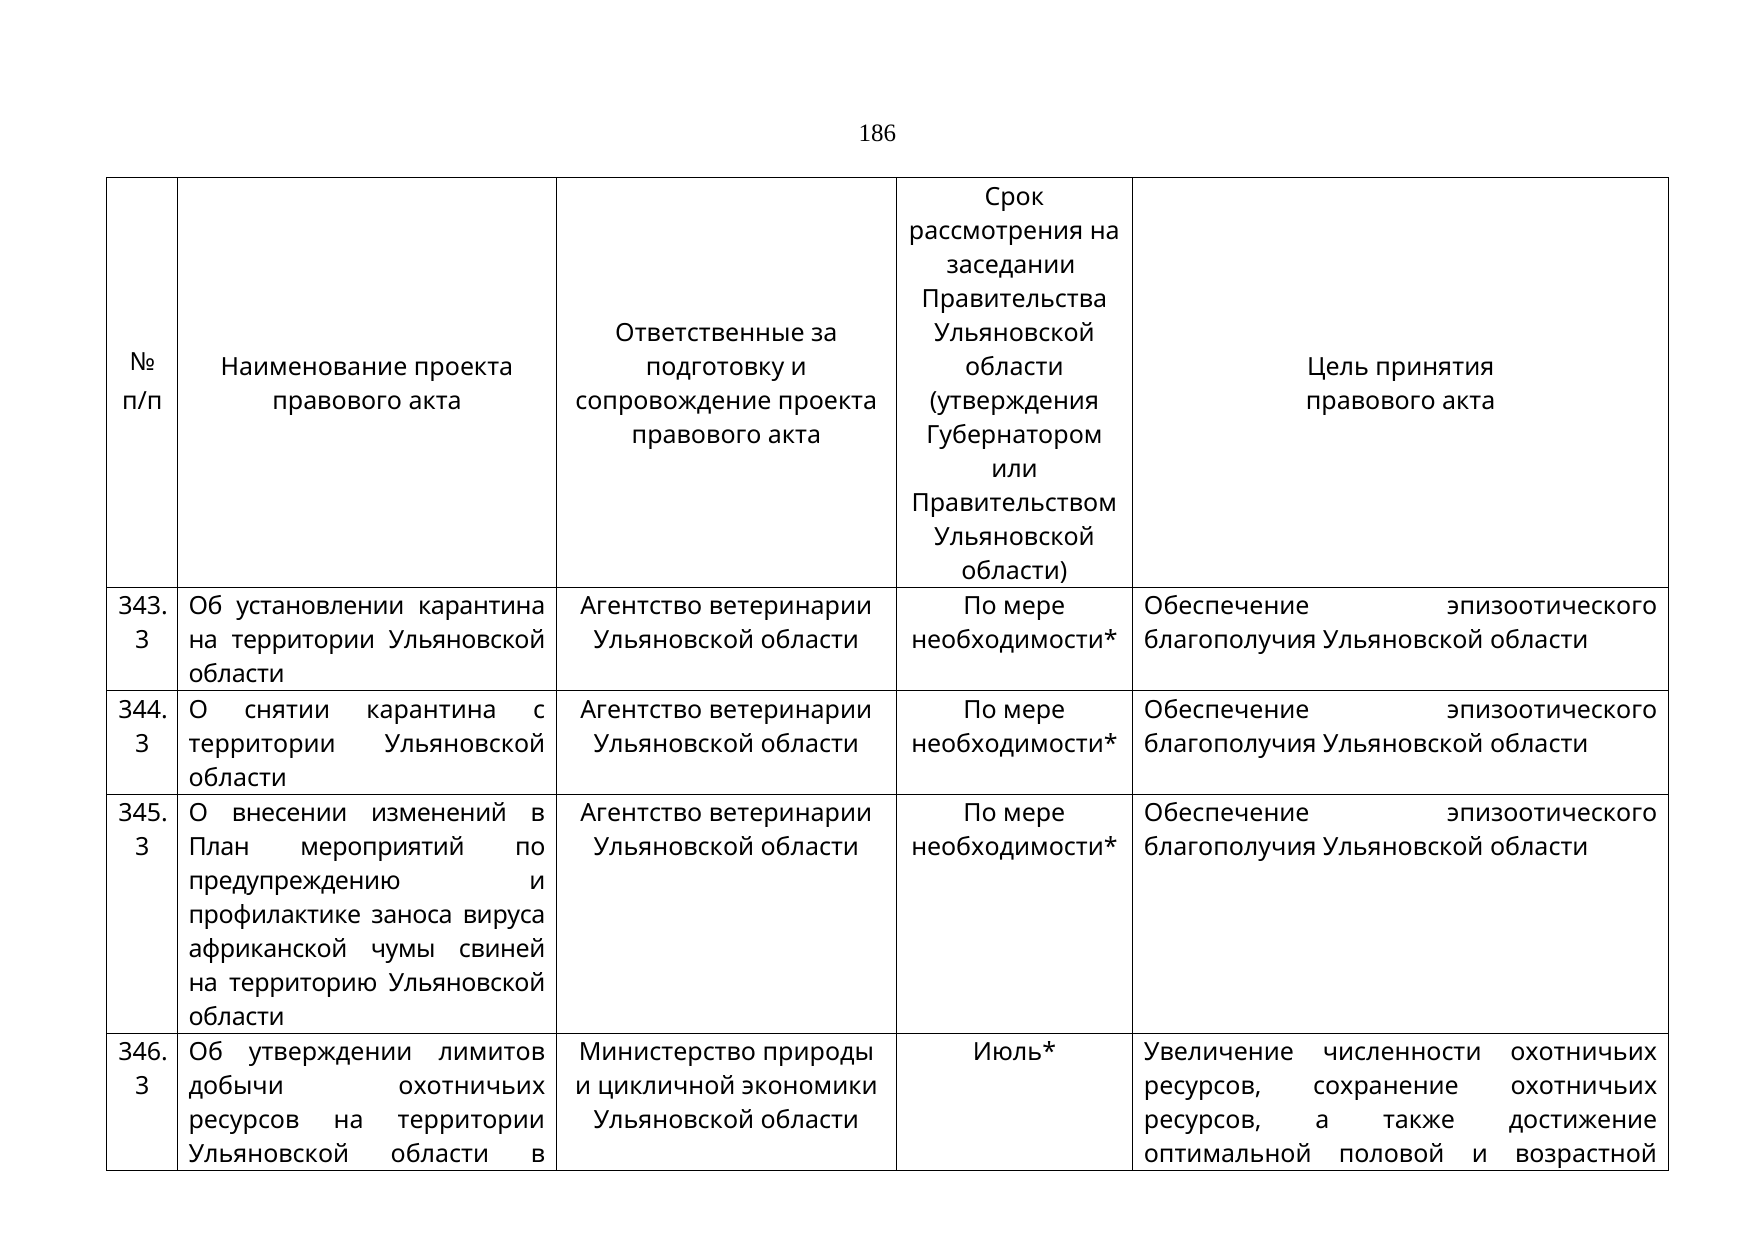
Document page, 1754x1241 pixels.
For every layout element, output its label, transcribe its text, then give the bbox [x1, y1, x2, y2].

table_cell 3 [107, 588, 177, 690]
table_header № п/п [107, 178, 177, 587]
table_cell 3 [107, 1034, 177, 1170]
table_header Цель принятия правового акта [1133, 178, 1668, 587]
table_cell Обеспечение эпизоотического благополучия Ульяновской области [1133, 795, 1668, 1033]
table_cell Агентство ветеринарии Ульяновской области [557, 795, 896, 1033]
table_cell Агентство ветеринарии Ульяновской области [557, 691, 896, 793]
table_header Срок рассмотрения на заседании Правительства Ульяновской области (утверждения Губернатором или Правительством Ульяновской области) [897, 178, 1132, 587]
table_cell Обеспечение эпизоотического благополучия Ульяновской области [1133, 691, 1668, 793]
table_cell Июль* [897, 1034, 1132, 1170]
table_header Наименование проекта правового акта [178, 178, 556, 587]
table_cell О снятии карантина с территории Ульяновской области [178, 691, 556, 793]
table_cell 3 [107, 795, 177, 1033]
table_cell Об утверждении лимитов добычи охотничьих ресурсов на территории Ульяновской области в 2020-2021 годах [178, 1034, 556, 1170]
table_cell Об установлении карантина на территории Ульяновской области [178, 588, 556, 690]
table_cell О внесении изменений в План мероприятий по предупреждению и профилактике заноса вируса африканской чумы свиней на территорию Ульяновской области [178, 795, 556, 1033]
table_cell Обеспечение эпизоотического благополучия Ульяновской области [1133, 588, 1668, 690]
table_cell 3 [107, 691, 177, 793]
table_cell Агентство ветеринарии Ульяновской области [557, 588, 896, 690]
table_cell По мере необходимости* [897, 588, 1132, 690]
table_cell По мере необходимости* [897, 691, 1132, 793]
table_cell По мере необходимости* [897, 795, 1132, 1033]
table_cell Увеличение численности охотничьих ресурсов, сохранение охотничьих ресурсов, а также достижение оптимальной половой и возрастной структуры и качественных показателей охотничьих ресурсов [1133, 1034, 1668, 1170]
table_cell Министерство природы и цикличной экономики Ульяновской области [557, 1034, 896, 1170]
table_header Ответственные за подготовку и сопровождение проекта правового акта [557, 178, 896, 587]
